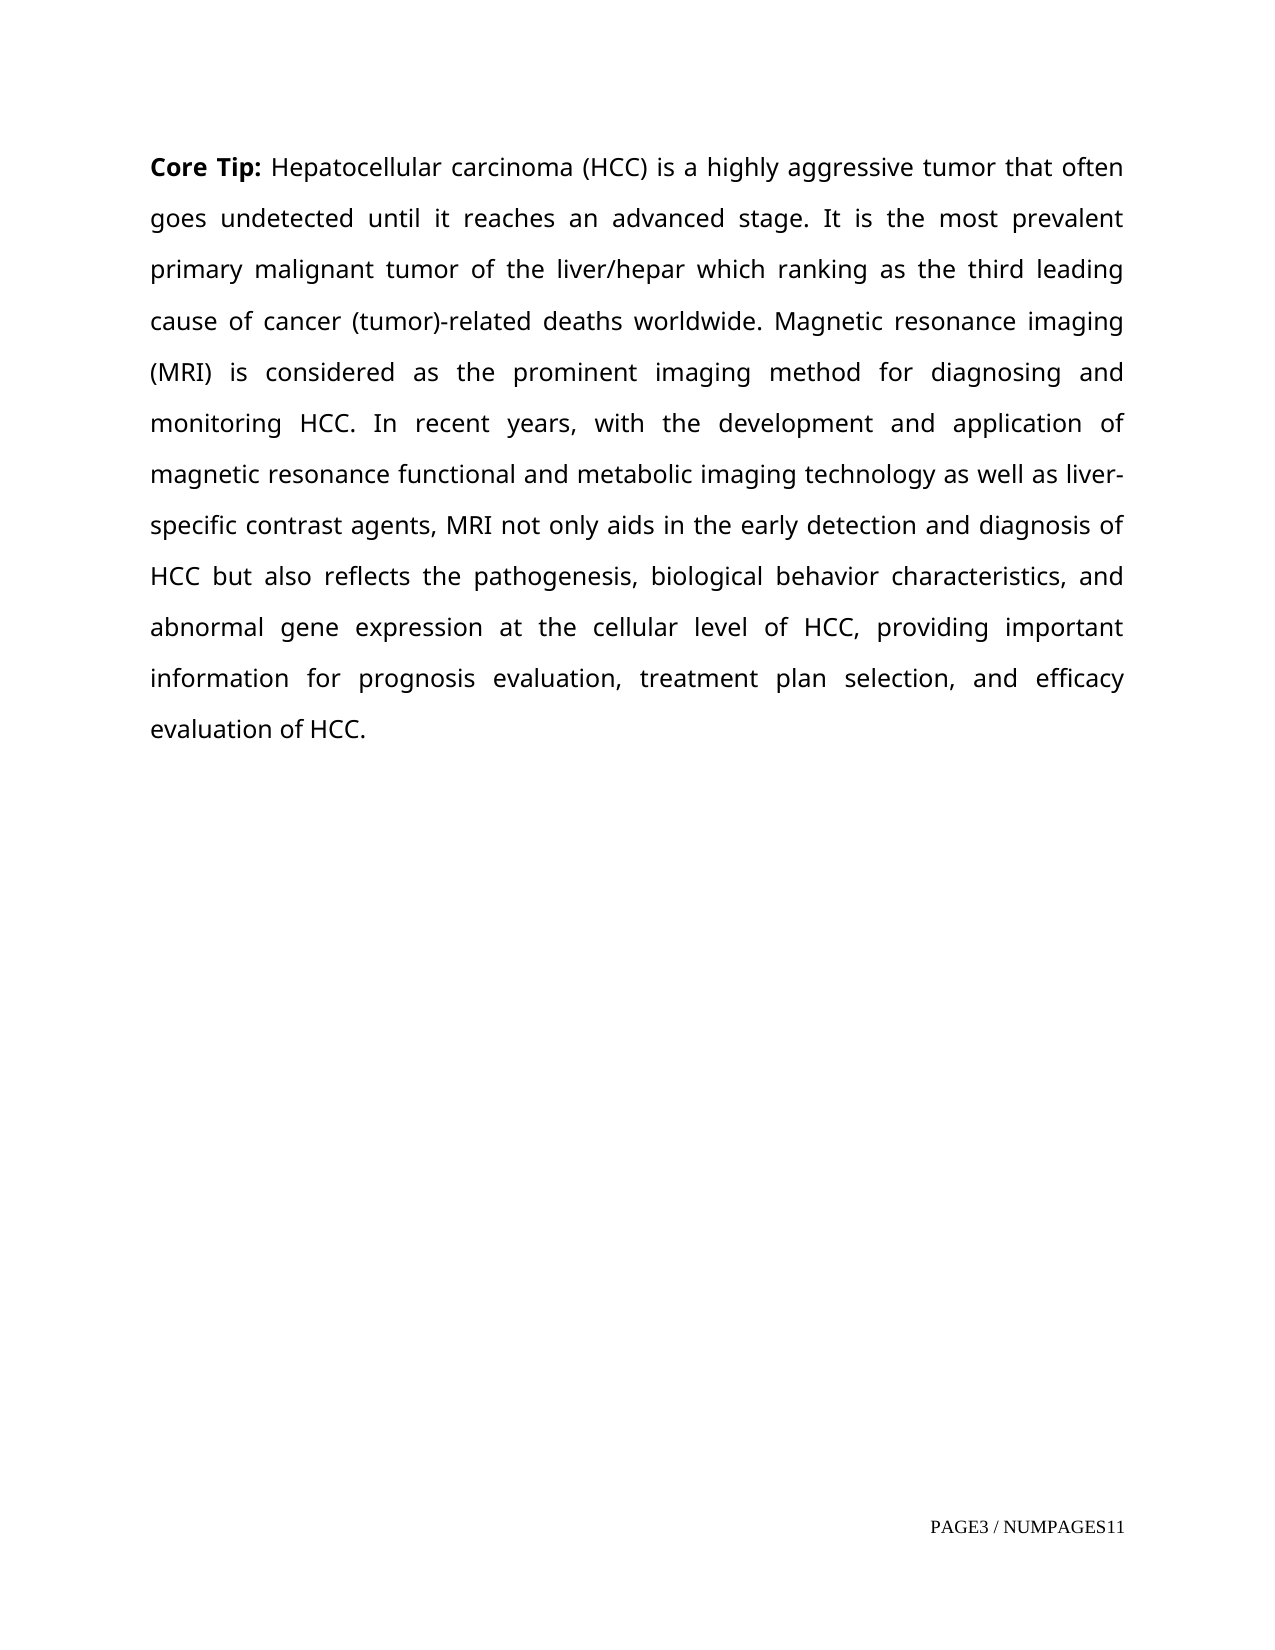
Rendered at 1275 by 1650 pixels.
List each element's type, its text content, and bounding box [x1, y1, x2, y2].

text Core Tip: Hepatocellular carcinoma (HCC) is a highly aggressive tumor that often goes undetected until it reaches an advanced stage. It is the most prevalent primary malignant tumor of the liver/hepar which ranking as the third leading cause of cancer (tumor)-related deaths worldwide. Magnetic resonance imaging (MRI) is considered as the prominent imaging method for diagnosing and monitoring HCC. In recent years, with the development and application of magnetic resonance functional and metabolic imaging technology as well as liver-specific contrast agents, MRI not only aids in the early detection and diagnosis of HCC but also reflects the pathogenesis, biological behavior characteristics, and abnormal gene expression at the cellular level of HCC, providing important information for prognosis evaluation, treatment plan selection, and efficacy evaluation of HCC. [150, 150, 1125, 746]
